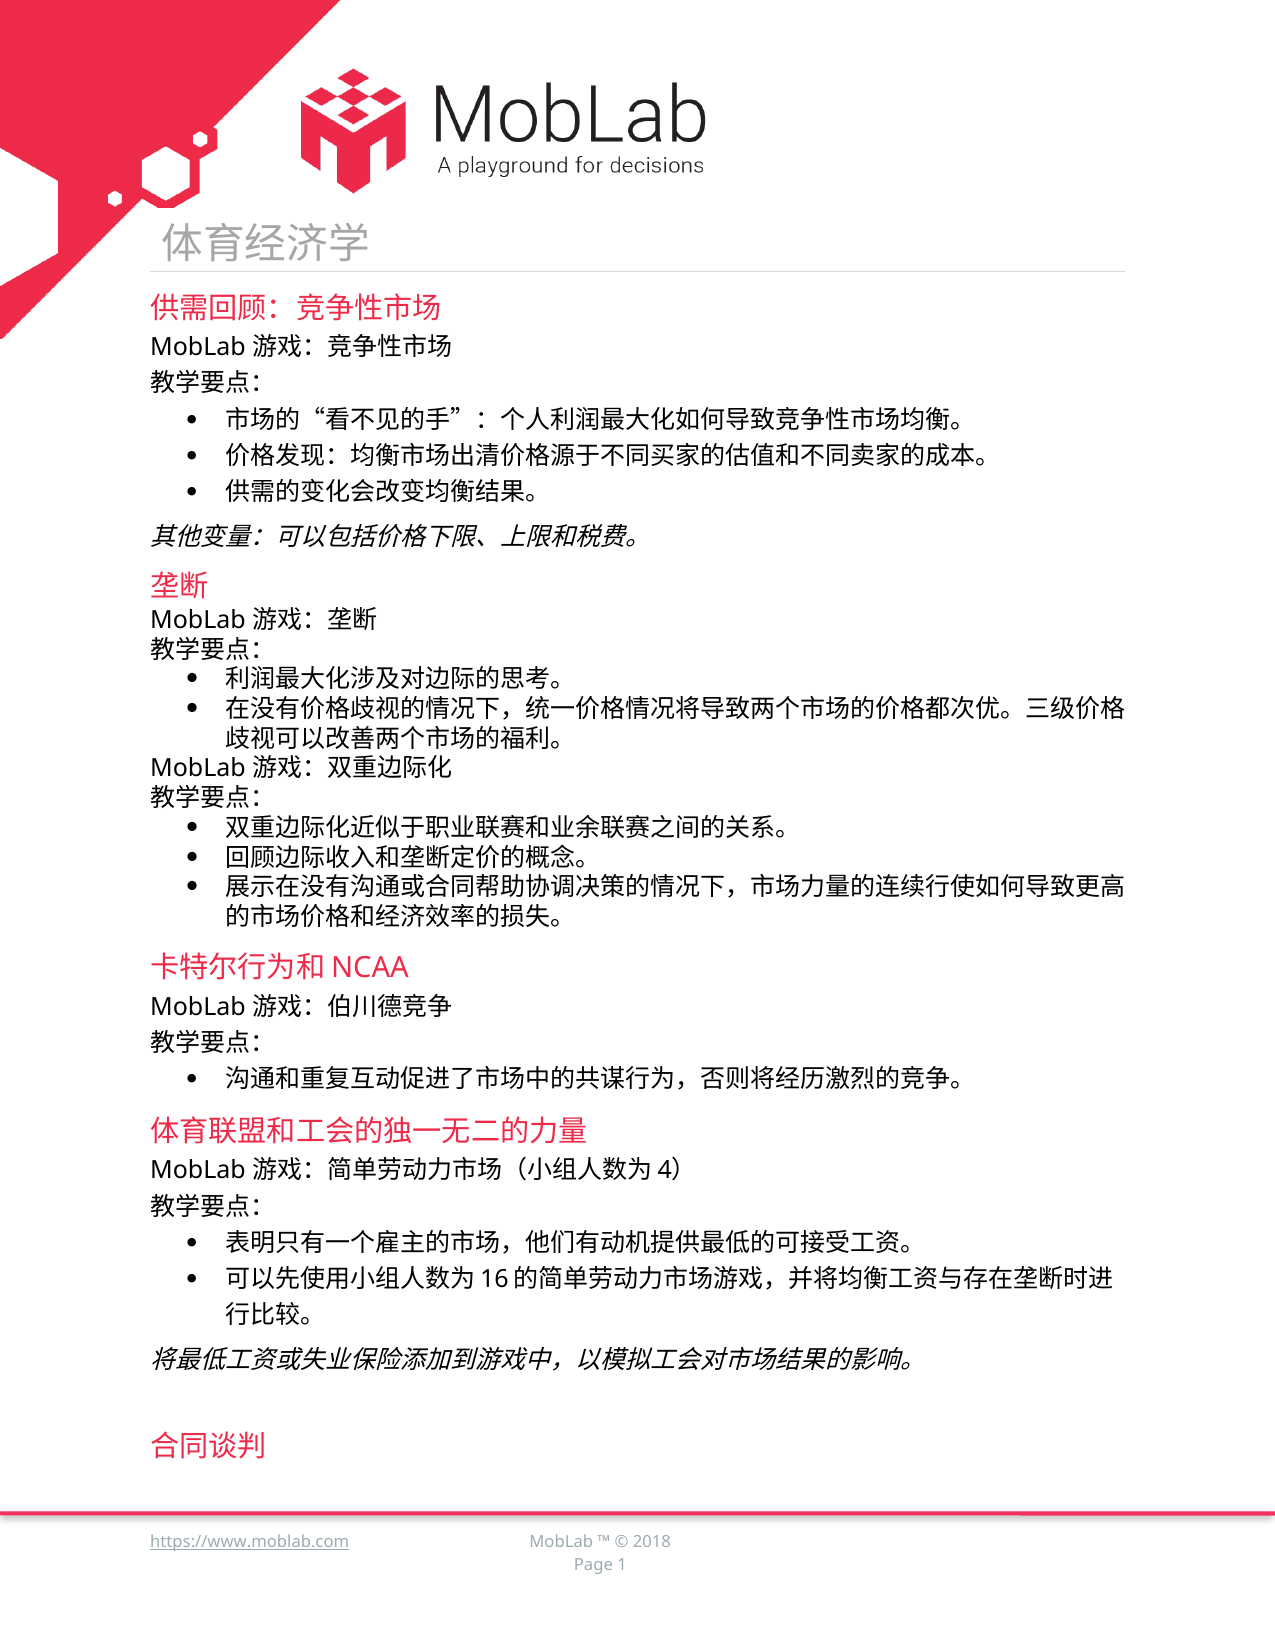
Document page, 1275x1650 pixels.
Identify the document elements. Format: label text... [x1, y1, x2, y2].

list 双重边际化近似于职业联赛和业余联赛之间的关系。 [187, 812, 1125, 842]
text MobLab 游戏：伯川德竞争 [150, 986, 1125, 1022]
title 垄断 [150, 565, 1125, 605]
title 供需回顾：竞争性市场 [150, 284, 1125, 327]
text MobLab 游戏：双重边际化 [150, 753, 1125, 783]
text 将最低工资或失业保险添加到游戏中，以模拟工会对市场结果的影响。 [150, 1339, 1125, 1376]
text MobLab 游戏：简单劳动力市场（小组人数为4） [150, 1150, 1125, 1186]
text 教学要点： [150, 1022, 1125, 1059]
list 回顾边际收入和垄断定价的概念。 [187, 842, 1125, 872]
text 其他变量：可以包括价格下限、上限和税费。 [150, 516, 1125, 552]
text 教学要点： [150, 783, 1125, 812]
list 在没有价格歧视的情况下，统一价格情况将导致两个市场的价格都次优。三级价格歧视可以改善两个市场的福利。 [187, 694, 1125, 753]
title 卡特尔行为和NCAA [150, 944, 1125, 986]
list 表明只有一个雇主的市场，他们有动机提供最低的可接受工资。 [187, 1222, 1125, 1258]
picture [0, 0, 768, 339]
list 市场的“看不见的手”：个人利润最大化如何导致竞争性市场均衡。 [187, 399, 1125, 435]
title 体育联盟和工会的独一无二的力量 [150, 1107, 1125, 1150]
text 教学要点： [150, 1186, 1125, 1222]
list 沟通和重复互动促进了市场中的共谋行为，否则将经历激烈的竞争。 [187, 1059, 1125, 1095]
list 利润最大化涉及对边际的思考。 [187, 664, 1125, 694]
list 可以先使用小组人数为16的简单劳动力市场游戏，并将均衡工资与存在垄断时进行比较。 [187, 1258, 1125, 1331]
list 供需的变化会改变均衡结果。 [187, 472, 1125, 508]
title 合同谈判 [150, 1425, 1125, 1464]
table_header 体育经济学 [150, 208, 1125, 271]
text 教学要点： [150, 363, 1125, 399]
list 价格发现：均衡市场出清价格源于不同买家的估值和不同卖家的成本。 [187, 435, 1125, 472]
list 展示在没有沟通或合同帮助协调决策的情况下，市场力量的连续行使如何导致更高的市场价格和经济效率的损失。 [187, 872, 1125, 931]
text MobLab 游戏：垄断 [150, 605, 1125, 634]
text 教学要点： [150, 634, 1125, 664]
text MobLab 游戏：竞争性市场 [150, 327, 1125, 363]
